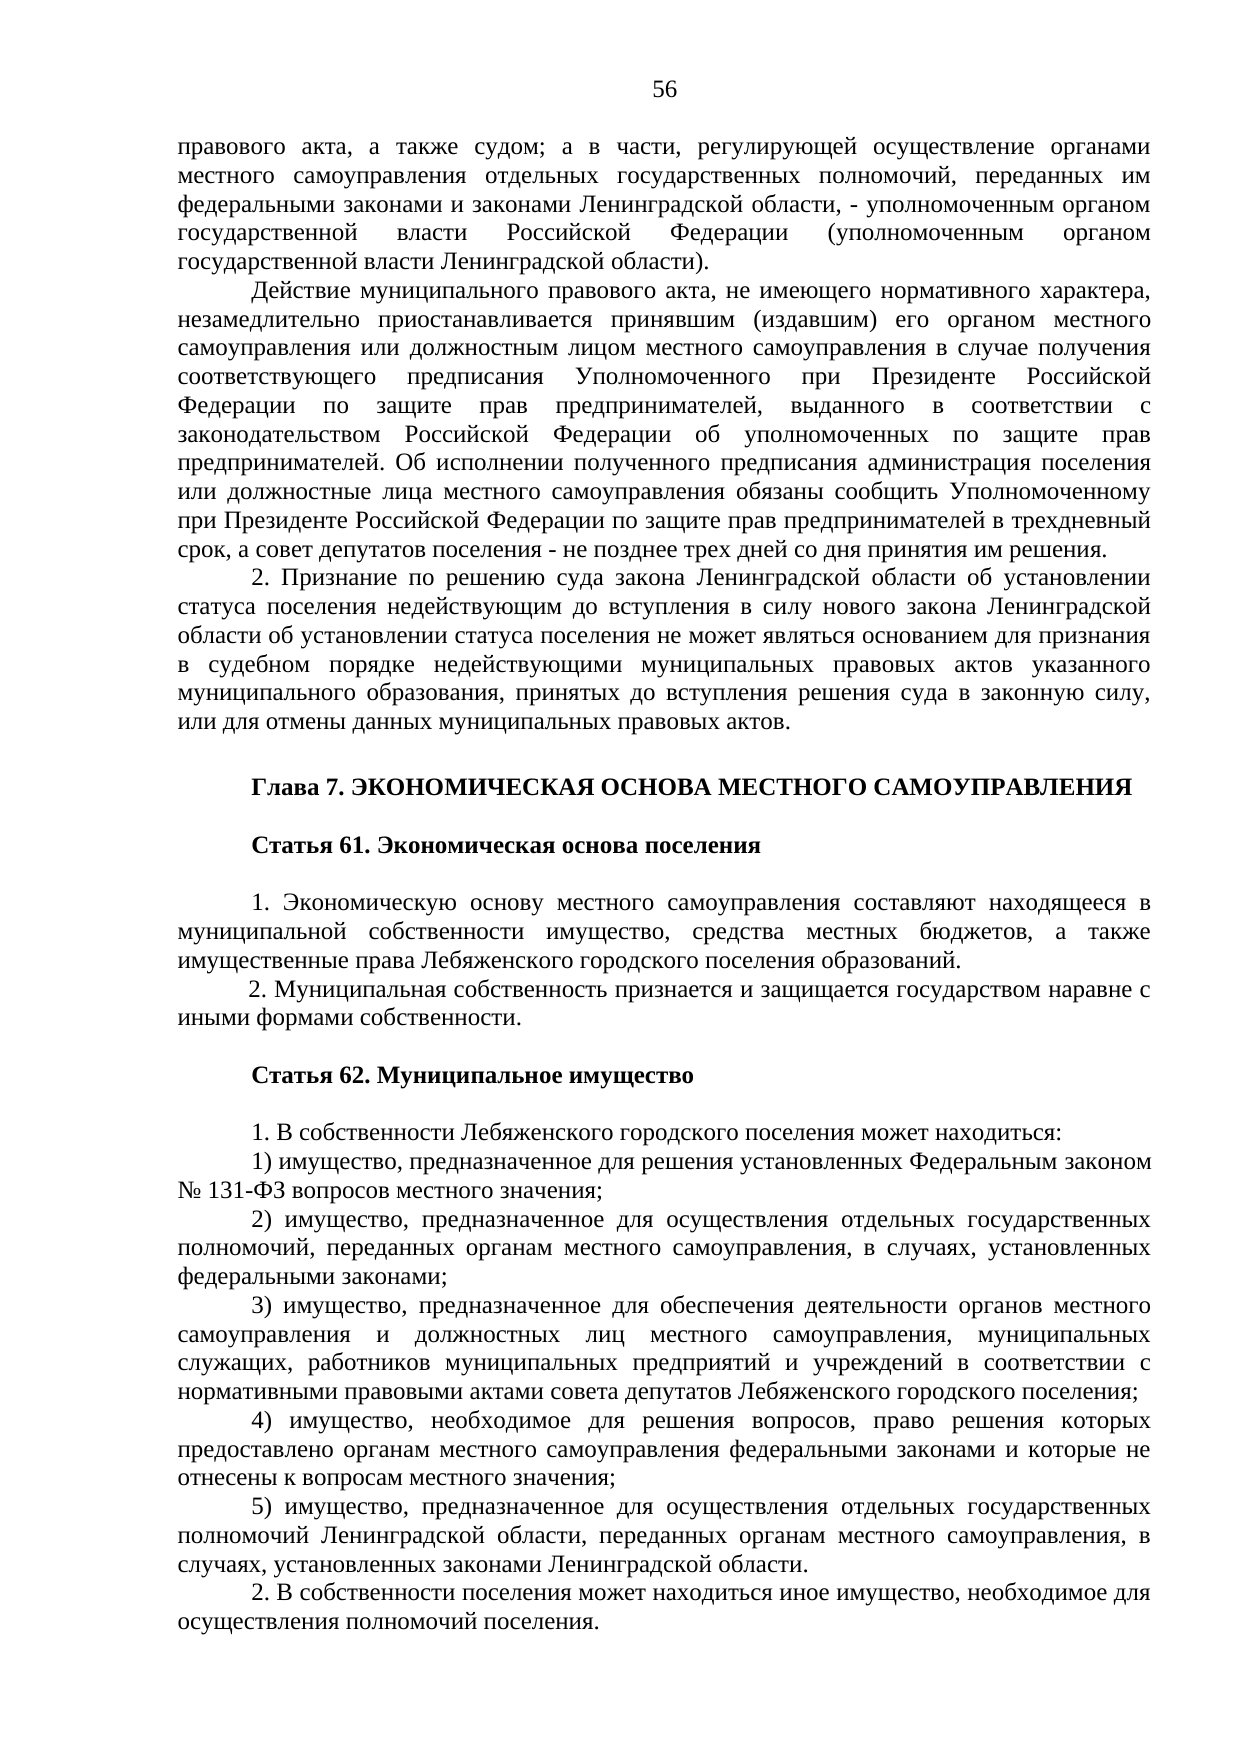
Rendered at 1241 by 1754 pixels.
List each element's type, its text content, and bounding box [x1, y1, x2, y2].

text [177, 131, 1152, 275]
text Статья 61. Экономическая основа поселения [177, 830, 1152, 859]
text 2. Признание по решению суда закона Ленинградской области об установлении статуса поселения недействующим до вступления в силу нового закона Ленинградской области об установлении статуса поселения не может являться основанием для признания в судебном порядке недействующими муниципальных правовых актов указанного муниципального образования, принятых до вступления решения суда в законную силу, или для отмены данных муниципальных правовых актов. [177, 562, 1152, 735]
text 3) имущество, предназначенное для обеспечения деятельности органов местного самоуправления и должностных лиц местного самоуправления, муниципальных служащих, работников муниципальных предприятий и учреждений в соответствии с нормативными правовыми актами совета депутатов Лебяженского городского поселения; [177, 1290, 1152, 1405]
text 5) имущество, предназначенное для осуществления отдельных государственных полномочий Ленинградской области, переданных органам местного самоуправления, в случаях, установленных законами Ленинградской области. [177, 1491, 1152, 1577]
text 2) имущество, предназначенное для осуществления отдельных государственных полномочий, переданных органам местного самоуправления, в случаях, установленных федеральными законами; [177, 1204, 1152, 1290]
text 1. Экономическую основу местного самоуправления составляют находящееся в муниципальной собственности имущество, средства местных бюджетов, а также имущественные права Лебяженского городского поселения образований. [177, 887, 1152, 974]
text 2. Муниципальная собственность признается и защищается государством наравне с иными формами собственности. [177, 974, 1152, 1031]
text 1) имущество, предназначенное для решения установленных Федеральным законом № 131-ФЗ вопросов местного значения; [177, 1146, 1152, 1204]
text Статья 62. Муниципальное имущество [177, 1060, 1152, 1089]
text 1. В собственности Лебяженского городского поселения может находиться: [177, 1117, 1152, 1146]
text 4) имущество, необходимое для решения вопросов, право решения которых предоставлено органам местного самоуправления федеральными законами и которые не отнесены к вопросам местного значения; [177, 1405, 1152, 1491]
text Действие муниципального правового акта, не имеющего нормативного характера, незамедлительно приостанавливается принявшим (издавшим) его органом местного самоуправления или должностным лицом местного самоуправления в случае получения соответствующего предписания Уполномоченного при Президенте Российской Федерации по защите прав предпринимателей, выданного в соответствии с законодательством Российской Федерации об уполномоченных по защите прав предпринимателей. Об исполнении полученного предписания администрация поселения или должностные лица местного самоуправления обязаны сообщить Уполномоченному при Президенте Российской Федерации по защите прав предпринимателей в трехдневный срок, а совет депутатов поселения - не позднее трех дней со дня принятия им решения. [177, 275, 1152, 562]
text Глава 7. ЭКОНОМИЧЕСКАЯ ОСНОВА МЕСТНОГО САМОУПРАВЛЕНИЯ [177, 772, 1152, 801]
text 2. В собственности поселения может находиться иное имущество, необходимое для осуществления полномочий поселения. [177, 1577, 1152, 1635]
